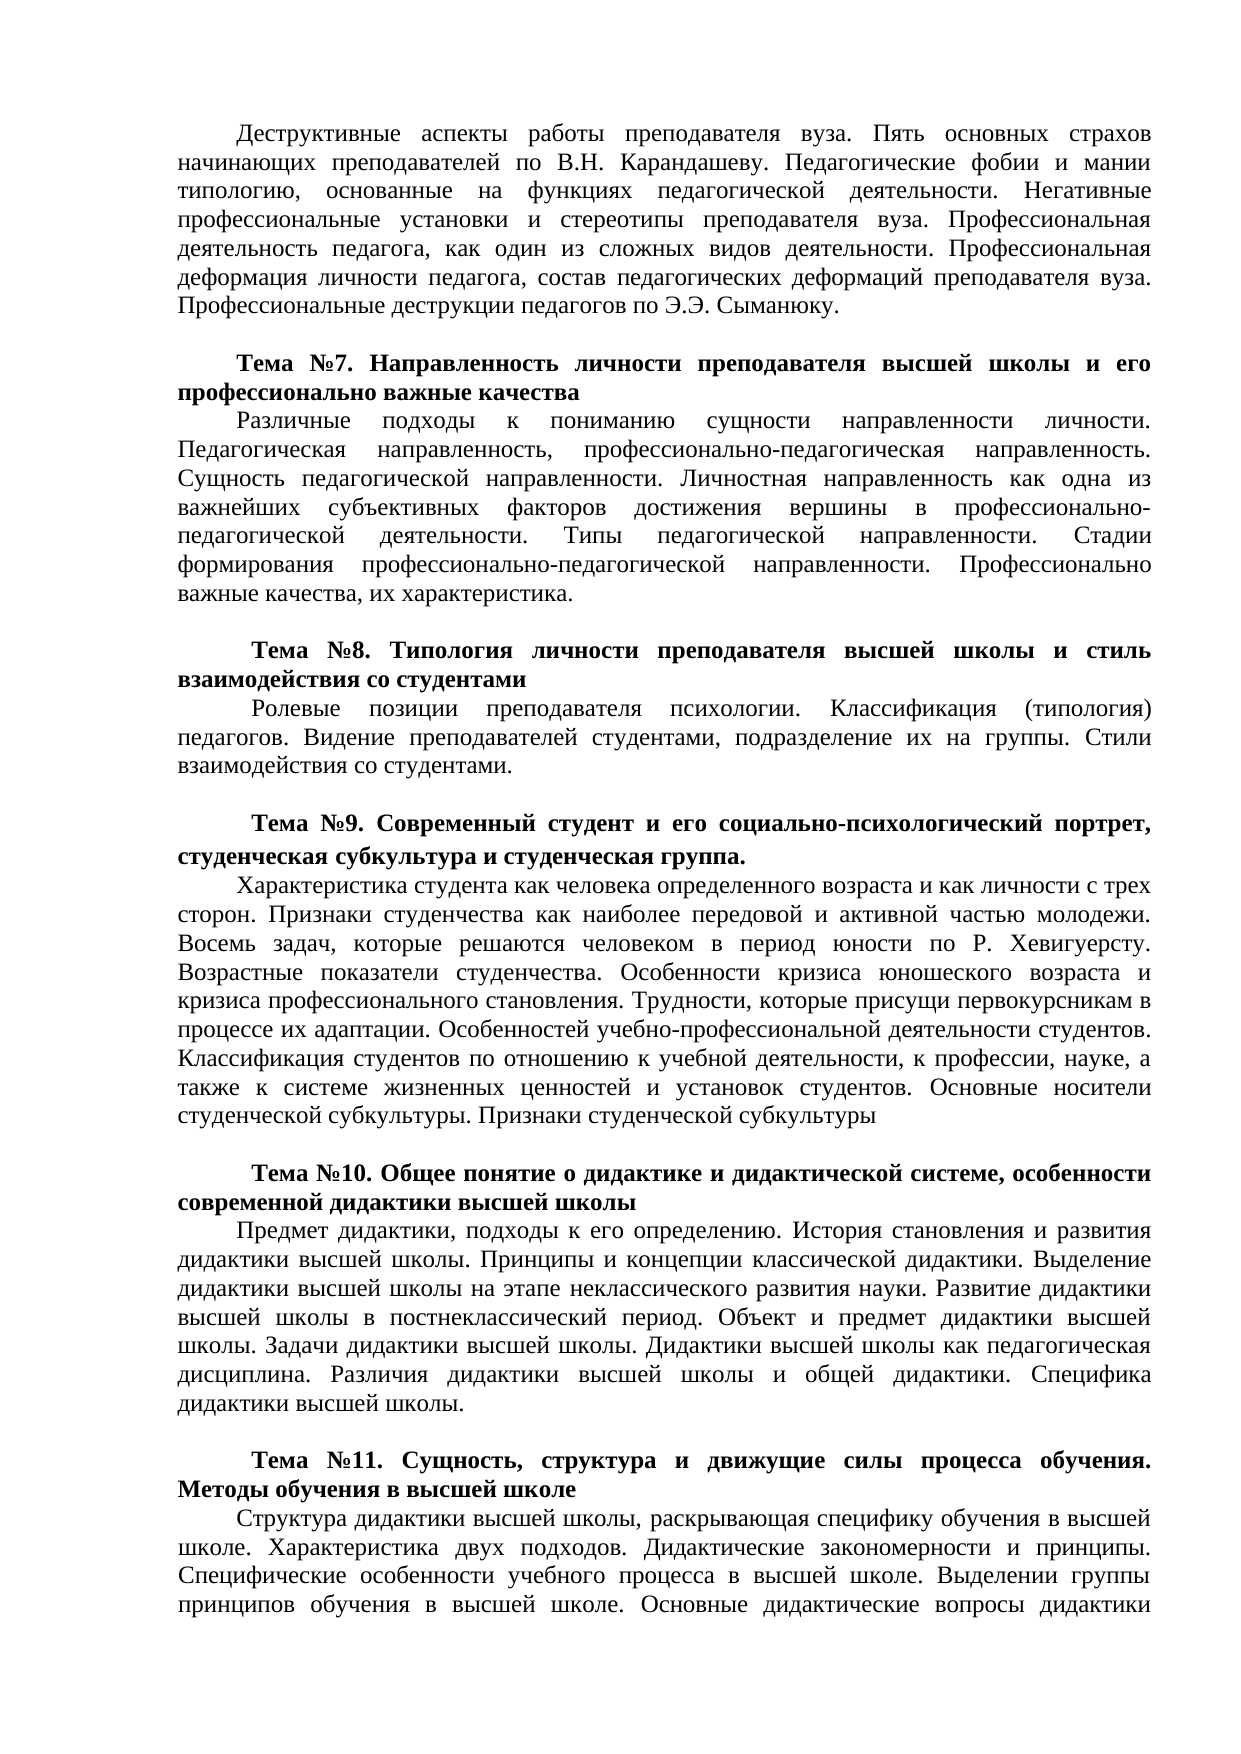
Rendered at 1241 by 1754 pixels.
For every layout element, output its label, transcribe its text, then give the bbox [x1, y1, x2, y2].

text Различные подходы к пониманию сущности направленности личности. Педагогическая направленность, профессионально-педагогическая направленность. Сущность педагогической направленности. Личностная направленность как одна из важнейших субъективных факторов достижения вершины в профессионально-педагогической деятельности. Типы педагогической направленности. Стадии формирования профессионально-педагогической направленности. Профессионально важные качества, их характеристика. [177, 406, 1152, 607]
text Тема №10. Общее понятие о дидактике и дидактической системе, особенности современной дидактики высшей школы [177, 1158, 1152, 1215]
text Тема №8. Типология личности преподавателя высшей школы и стиль взаимодействия со студентами [177, 636, 1152, 693]
text Тема №11. Сущность, структура и движущие силы процесса обучения. Методы обучения в высшей школе [177, 1445, 1152, 1503]
text Ролевые позиции преподавателя психологии. Классификация (типология) педагогов. Видение преподавателей студентами, подразделение их на группы. Стили взаимодействия со студентами. [177, 693, 1152, 779]
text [178, 1503, 1151, 1618]
text Тема №7. Направленность личности преподавателя высшей школы и его профессионально важные качества [177, 348, 1152, 406]
text Тема №9. Современный студент и его социально-психологический портрет, студенческая субкультура и студенческая группа. [177, 808, 1152, 870]
text Предмет дидактики, подходы к его определению. История становления и развития дидактики высшей школы. Принципы и концепции классической дидактики. Выделение дидактики высшей школы на этапе неклассического развития науки. Развитие дидактики высшей школы в постнеклассический период. Объект и предмет дидактики высшей школы. Задачи дидактики высшей школы. Дидактики высшей школы как педагогическая дисциплина. Различия дидактики высшей школы и общей дидактики. Специфика дидактики высшей школы. [177, 1215, 1152, 1417]
text Характеристика студента как человека определенного возраста и как личности с трех сторон. Признаки студенчества как наиболее передовой и активной частью молодежи. Восемь задач, которые решаются человеком в период юности по Р. Хевигуерсту. Возрастные показатели студенчества. Особенности кризиса юношеского возраста и кризиса профессионального становления. Трудности, которые присущи первокурсникам в процессе их адаптации. Особенностей учебно-профессиональной деятельности студентов. Классификация студентов по отношению к учебной деятельности, к профессии, науке, а также к системе жизненных ценностей и установок студентов. Основные носители студенческой субкультуры. Признаки студенческой субкультуры [177, 870, 1152, 1129]
text Деструктивные аспекты работы преподавателя вуза. Пять основных страхов начинающих преподавателей по В.Н. Карандашеву. Педагогические фобии и мании типологию, основанные на функциях педагогической деятельности. Негативные профессиональные установки и стереотипы преподавателя вуза. Профессиональная деятельность педагога, как один из сложных видов деятельности. Профессиональная деформация личности педагога, состав педагогических деформаций преподавателя вуза. Профессиональные деструкции педагогов по Э.Э. Сыманюку. [177, 118, 1152, 319]
